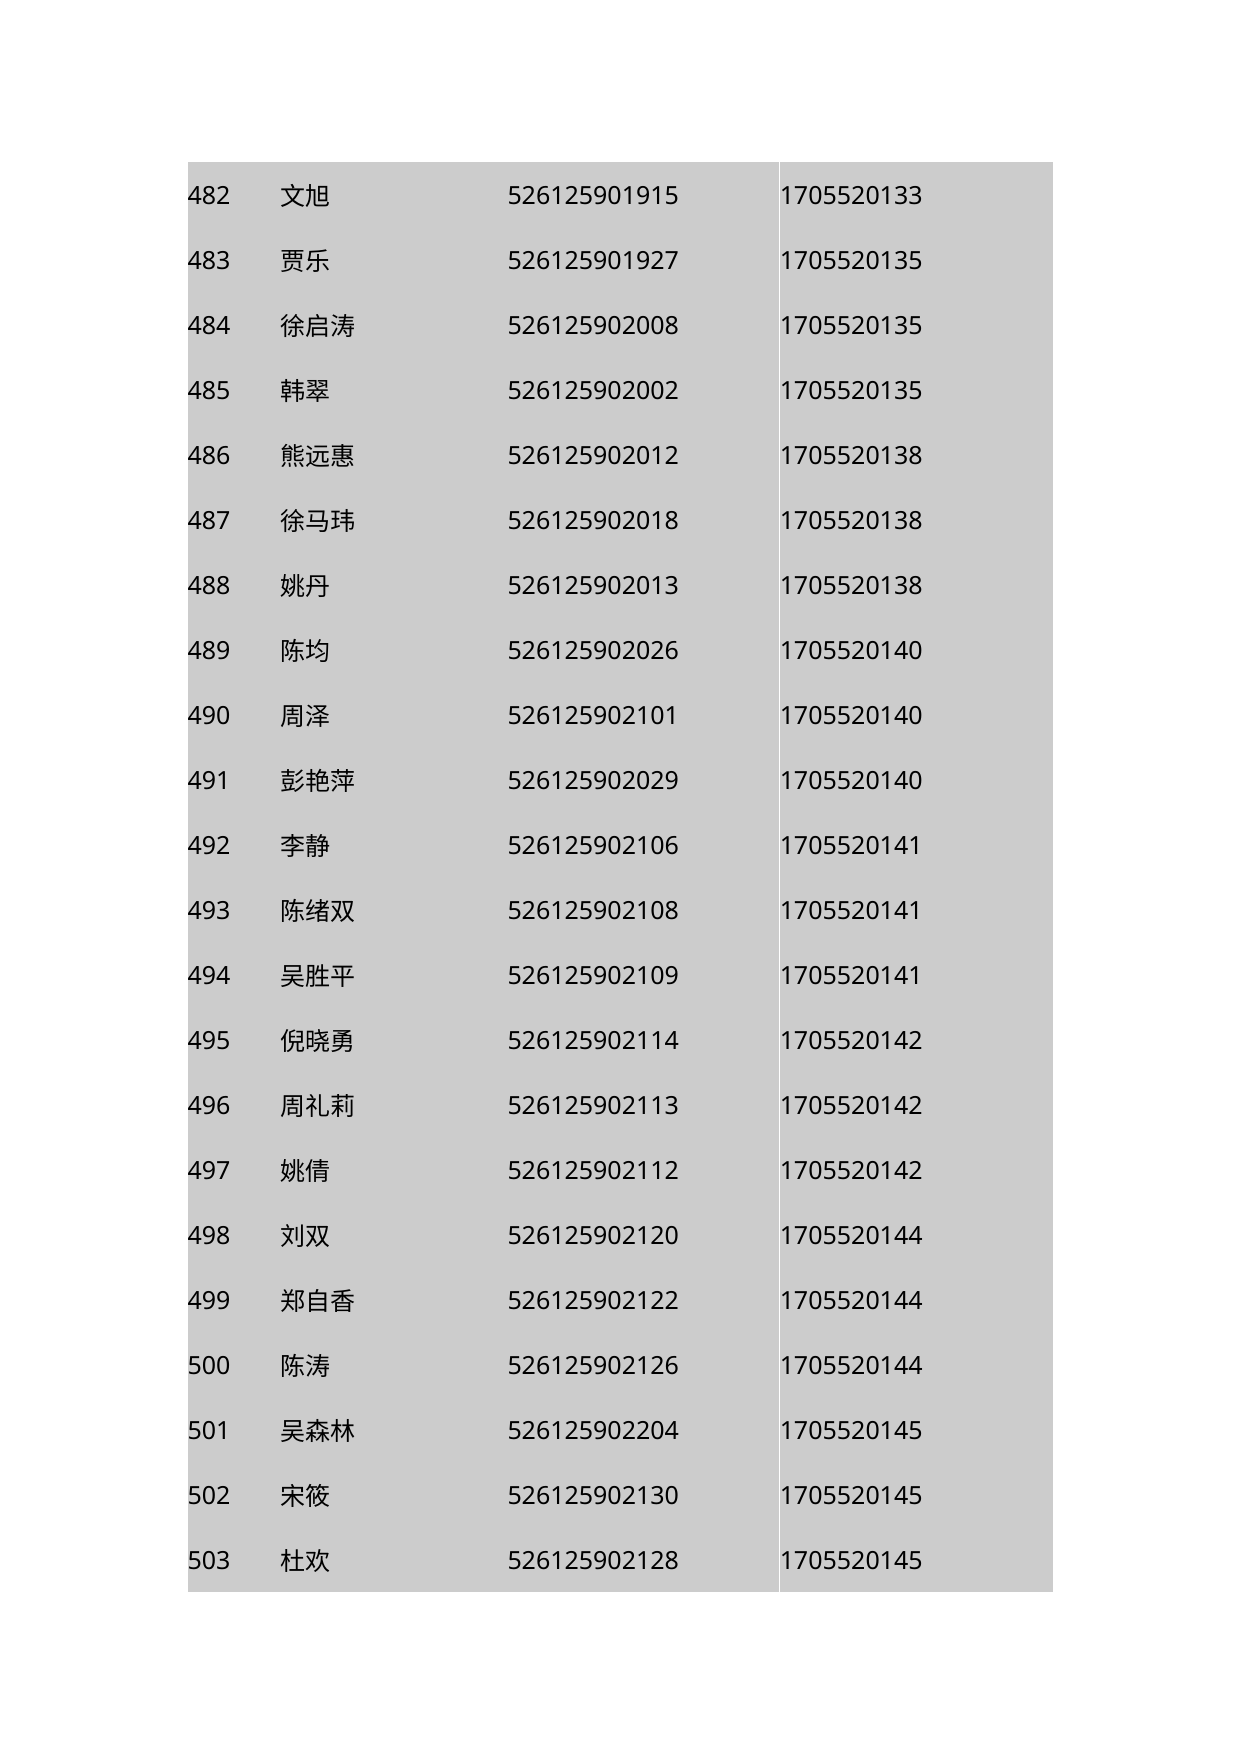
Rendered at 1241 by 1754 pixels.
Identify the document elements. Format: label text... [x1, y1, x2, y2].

table_cell 1705520142 [780, 1072, 1053, 1137]
table_cell 526125901927 [507, 227, 779, 292]
table_cell 周礼莉 [280, 1072, 507, 1137]
table_cell 496 [188, 1072, 280, 1137]
table_cell 526125902008 [507, 292, 779, 357]
table_cell 周泽 [280, 682, 507, 747]
table_cell 1705520144 [780, 1202, 1053, 1267]
table_cell 李静 [280, 812, 507, 877]
table_cell 贾乐 [280, 227, 507, 292]
table_cell 500 [188, 1332, 280, 1397]
table_cell 1705520140 [780, 617, 1053, 682]
table_cell 徐启涛 [280, 292, 507, 357]
table_cell 1705520138 [780, 552, 1053, 617]
table_cell 杜欢 [280, 1527, 507, 1592]
table_cell 文旭 [280, 162, 507, 227]
table_cell 1705520145 [780, 1527, 1053, 1592]
table_cell 526125902112 [507, 1137, 779, 1202]
table_cell 1705520144 [780, 1332, 1053, 1397]
table_cell 499 [188, 1267, 280, 1332]
table_cell 526125902108 [507, 877, 779, 942]
table_cell 493 [188, 877, 280, 942]
table_cell 526125902204 [507, 1397, 779, 1462]
table_cell 501 [188, 1397, 280, 1462]
table_cell 526125901915 [507, 162, 779, 227]
table_cell 526125902012 [507, 422, 779, 487]
table_cell 498 [188, 1202, 280, 1267]
table_cell 吴森林 [280, 1397, 507, 1462]
table_cell 526125902018 [507, 487, 779, 552]
table_cell 倪晓勇 [280, 1007, 507, 1072]
table_cell 497 [188, 1137, 280, 1202]
table_cell 526125902026 [507, 617, 779, 682]
table_cell 526125902120 [507, 1202, 779, 1267]
table_cell 485 [188, 357, 280, 422]
table_cell 吴胜平 [280, 942, 507, 1007]
table_cell 526125902126 [507, 1332, 779, 1397]
table_cell 487 [188, 487, 280, 552]
table_cell 503 [188, 1527, 280, 1592]
table_cell 1705520138 [780, 422, 1053, 487]
table_cell 1705520135 [780, 357, 1053, 422]
table_cell 1705520140 [780, 682, 1053, 747]
table_cell 526125902002 [507, 357, 779, 422]
table_cell 熊远惠 [280, 422, 507, 487]
table_cell 495 [188, 1007, 280, 1072]
table_cell 刘双 [280, 1202, 507, 1267]
table_cell 484 [188, 292, 280, 357]
table_cell 陈绪双 [280, 877, 507, 942]
table_cell 1705520138 [780, 487, 1053, 552]
table_cell 1705520135 [780, 227, 1053, 292]
table_cell 492 [188, 812, 280, 877]
table_cell 宋筱 [280, 1462, 507, 1527]
table_cell 490 [188, 682, 280, 747]
table_cell 526125902113 [507, 1072, 779, 1137]
table_cell 1705520145 [780, 1397, 1053, 1462]
table_cell 482 [188, 162, 280, 227]
table_cell 489 [188, 617, 280, 682]
table_cell 486 [188, 422, 280, 487]
table_cell 姚丹 [280, 552, 507, 617]
table_cell 1705520141 [780, 942, 1053, 1007]
table_cell 526125902122 [507, 1267, 779, 1332]
table_cell 526125902109 [507, 942, 779, 1007]
table_cell 陈涛 [280, 1332, 507, 1397]
table_cell 姚倩 [280, 1137, 507, 1202]
table_cell 526125902114 [507, 1007, 779, 1072]
table_cell 483 [188, 227, 280, 292]
table_cell 1705520142 [780, 1137, 1053, 1202]
table_cell 502 [188, 1462, 280, 1527]
table_cell 526125902130 [507, 1462, 779, 1527]
table_cell 1705520142 [780, 1007, 1053, 1072]
table_cell 526125902128 [507, 1527, 779, 1592]
table_cell 1705520133 [780, 162, 1053, 227]
table_cell 526125902029 [507, 747, 779, 812]
table_cell 526125902106 [507, 812, 779, 877]
table_cell 488 [188, 552, 280, 617]
table_cell 陈均 [280, 617, 507, 682]
table_cell 491 [188, 747, 280, 812]
table_cell 1705520140 [780, 747, 1053, 812]
table_cell 韩翠 [280, 357, 507, 422]
table_cell 494 [188, 942, 280, 1007]
table_cell 526125902101 [507, 682, 779, 747]
table_cell 1705520145 [780, 1462, 1053, 1527]
table_cell 1705520141 [780, 877, 1053, 942]
table_cell 1705520141 [780, 812, 1053, 877]
table_cell 526125902013 [507, 552, 779, 617]
table_cell 徐马玮 [280, 487, 507, 552]
table_cell 彭艳萍 [280, 747, 507, 812]
table_cell 郑自香 [280, 1267, 507, 1332]
table_cell 1705520144 [780, 1267, 1053, 1332]
table_cell 1705520135 [780, 292, 1053, 357]
